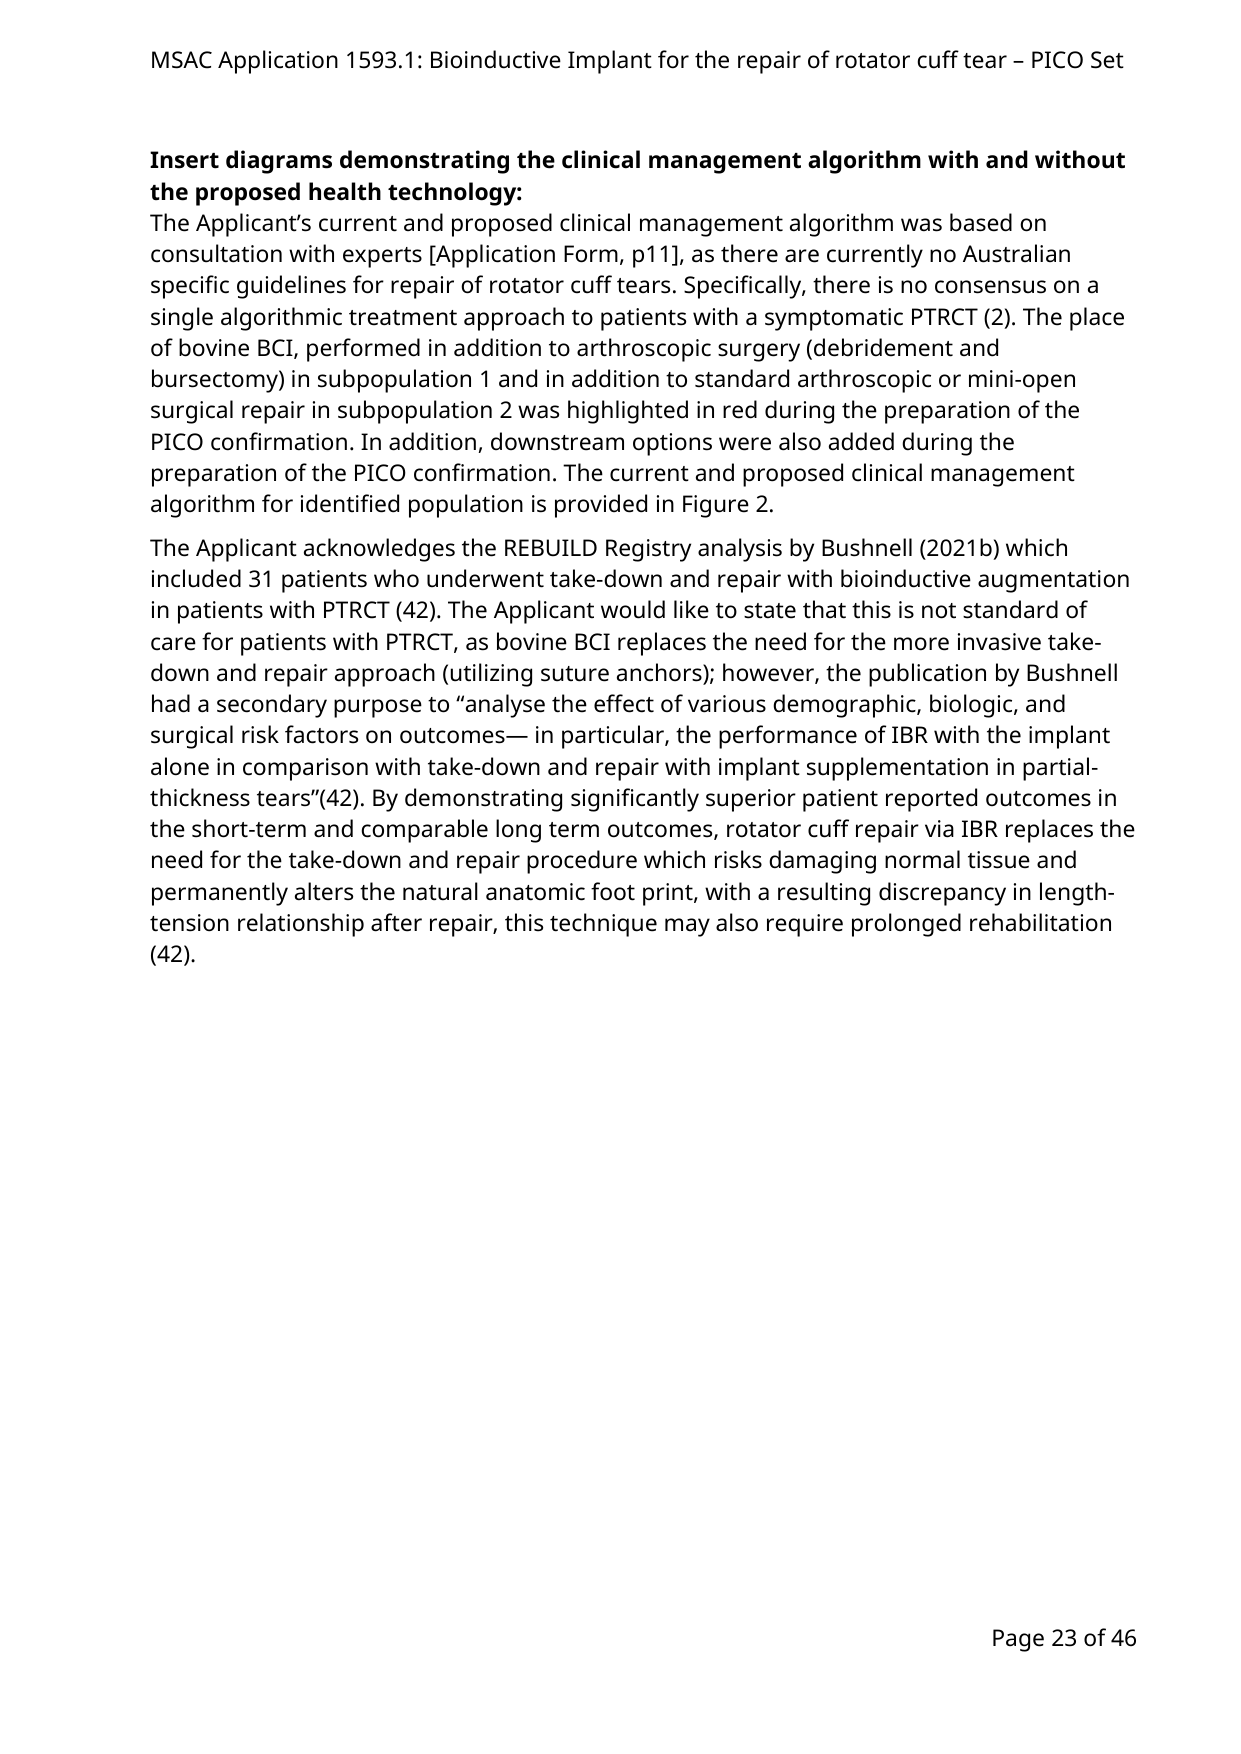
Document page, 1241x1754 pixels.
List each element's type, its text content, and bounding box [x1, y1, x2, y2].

text The Applicant’s current and proposed clinical management algorithm was based on consultation with experts [Application Form, p11], as there are currently no Australian specific guidelines for repair of rotator cuff tears. Specifically, there is no consensus on a single algorithmic treatment approach to patients with a symptomatic PTRCT (2). The place of bovine BCI, performed in addition to arthroscopic surgery (debridement and bursectomy) in subpopulation 1 and in addition to standard arthroscopic or mini-open surgical repair in subpopulation 2 was highlighted in red during the preparation of the PICO confirmation. In addition, downstream options were also added during the preparation of the PICO confirmation. The current and proposed clinical management algorithm for identified population is provided in Figure 2. [150, 207, 1137, 519]
subtitle Insert diagrams demonstrating the clinical management algorithm with and without the proposed health technology: [150, 144, 1137, 207]
text The Applicant acknowledges the REBUILD Registry analysis by Bushnell (2021b) which included 31 patients who underwent take-down and repair with bioinductive augmentation in patients with PTRCT (42). The Applicant would like to state that this is not standard of care for patients with PTRCT, as bovine BCI replaces the need for the more invasive take-down and repair approach (utilizing suture anchors); however, the publication by Bushnell had a secondary purpose to “analyse the effect of various demographic, biologic, and surgical risk factors on outcomes— in particular, the performance of IBR with the implant alone in comparison with take-down and repair with implant supplementation in partial-thickness tears”(42). By demonstrating significantly superior patient reported outcomes in the short-term and comparable long term outcomes, rotator cuff repair via IBR replaces the need for the take-down and repair procedure which risks damaging normal tissue and permanently alters the natural anatomic foot print, with a resulting discrepancy in length-tension relationship after repair, this technique may also require prolonged rehabilitation (42). [150, 532, 1137, 969]
